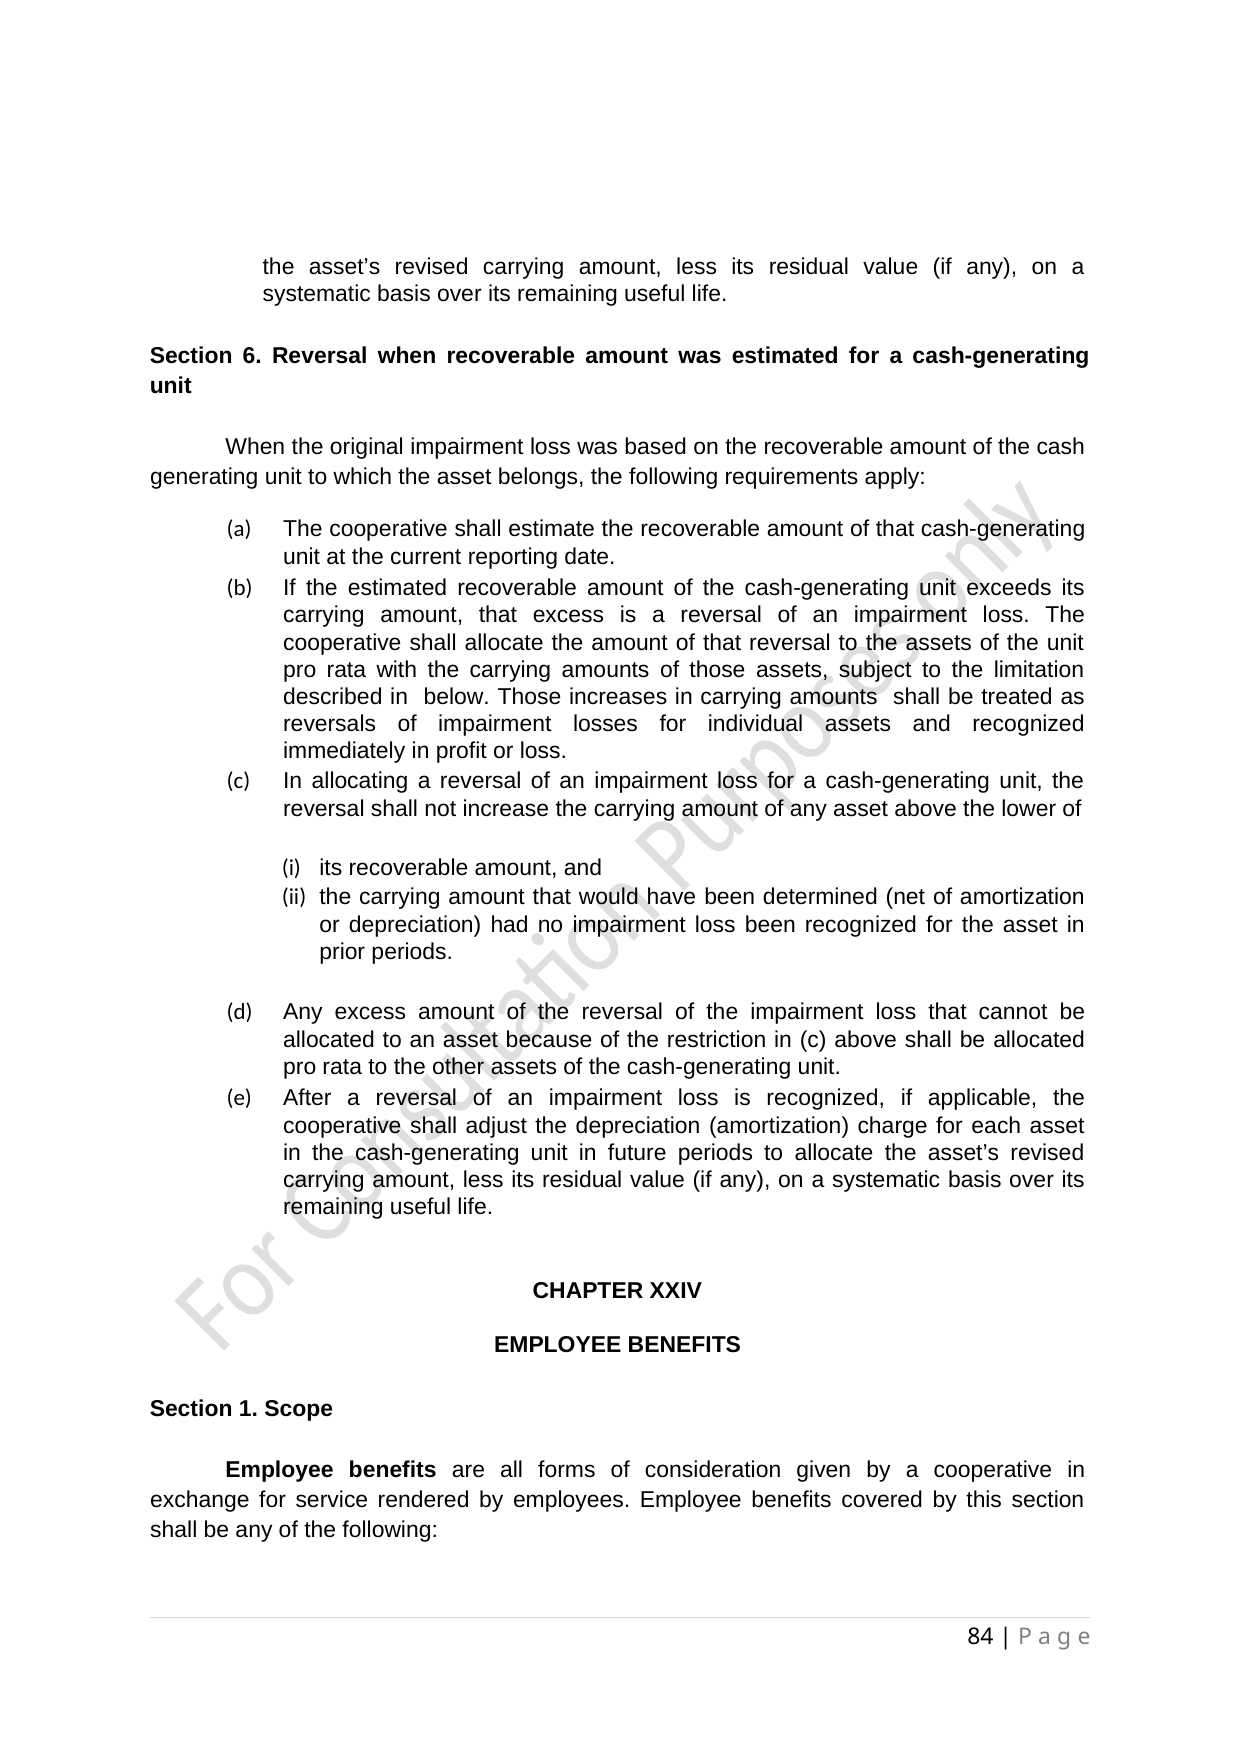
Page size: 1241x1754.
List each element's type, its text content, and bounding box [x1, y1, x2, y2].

list The cooperative shall estimate the recoverable amount of that cash-generating unit at the current reporting date. [226, 514, 1085, 569]
text Employee benefits are all forms of consideration given by a cooperative in exchange for service rendered by employees. Employee benefits covered by this section shall be any of the following: [150, 1456, 1085, 1542]
subtitle EMPLOYEE BENEFITS [150, 1331, 1084, 1357]
list In allocating a reversal of an impairment loss for a cash-generating unit, the reversal shall not increase the carrying amount of any asset above the lower of [226, 767, 1085, 822]
text When the original impairment loss was based on the recoverable amount of the cash generating unit to which the asset belongs, the following requirements apply: [150, 433, 1085, 489]
list If the estimated recoverable amount of the cash-generating unit exceeds its carrying amount, that excess is a reversal of an impairment loss. The cooperative shall allocate the amount of that reversal to the assets of the unit pro rata with the carrying amounts of those assets, subject to the limitation described in below. Those increases in carrying amounts shall be treated as reversals of impairment losses for individual assets and recognized immediately in profit or loss. [226, 573, 1085, 763]
text CHAPTER XXIV [150, 1277, 1084, 1304]
list the carrying amount that would have been determined (net of amortization or depreciation) had no impairment loss been recognized for the asset in prior periods. [282, 882, 1085, 964]
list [225, 253, 1085, 307]
list After a reversal of an impairment loss is recognized, if applicable, the cooperative shall adjust the depreciation (amortization) charge for each asset in the cash-generating unit in future periods to allocate the asset’s revised carrying amount, less its residual value (if any), on a systematic basis over its remaining useful life. [226, 1083, 1085, 1219]
list Any excess amount of the reversal of the impairment loss that cannot be allocated to an asset because of the restriction in (c) above shall be allocated pro rata to the other assets of the cash-generating unit. [226, 997, 1085, 1079]
list its recoverable amount, and [282, 853, 1085, 881]
subtitle Section 1. Scope [149, 1395, 1090, 1422]
subtitle Section 6. Reversal when recoverable amount was estimated for a cash-generating unit [149, 342, 1090, 399]
